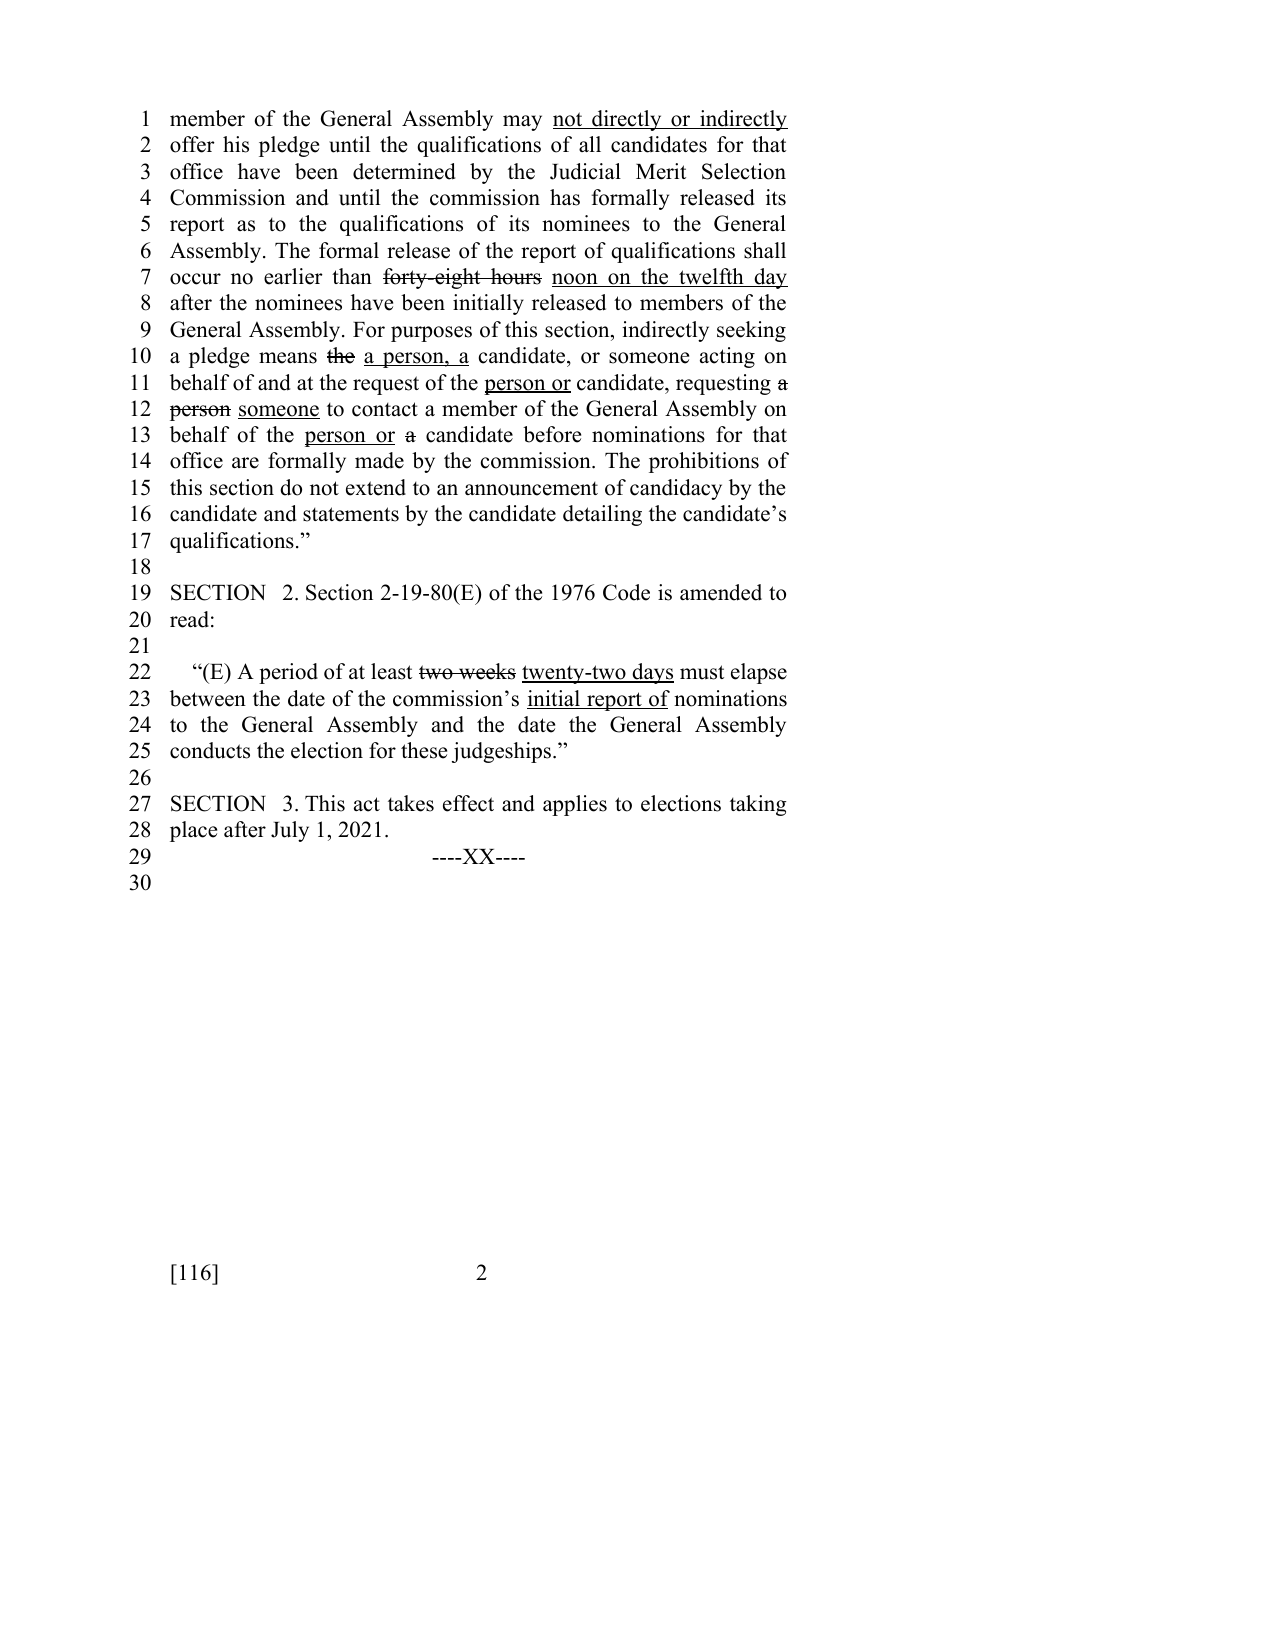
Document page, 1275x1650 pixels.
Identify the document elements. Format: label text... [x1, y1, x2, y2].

text ----XX---- [169, 843, 787, 869]
text “(E) A period of at least two weeks twenty-two days must elapse between the date of the commission’s initial report of nominations to the General Assembly and the date the General Assembly conducts the election for these judgeships.” [169, 658, 787, 764]
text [169, 105, 787, 553]
text SECTION 3. This act takes effect and applies to elections taking place after July 1, 2021. [169, 790, 787, 843]
text SECTION 2. Section 2-19-80(E) of the 1976 Code is amended to read: [169, 579, 787, 632]
